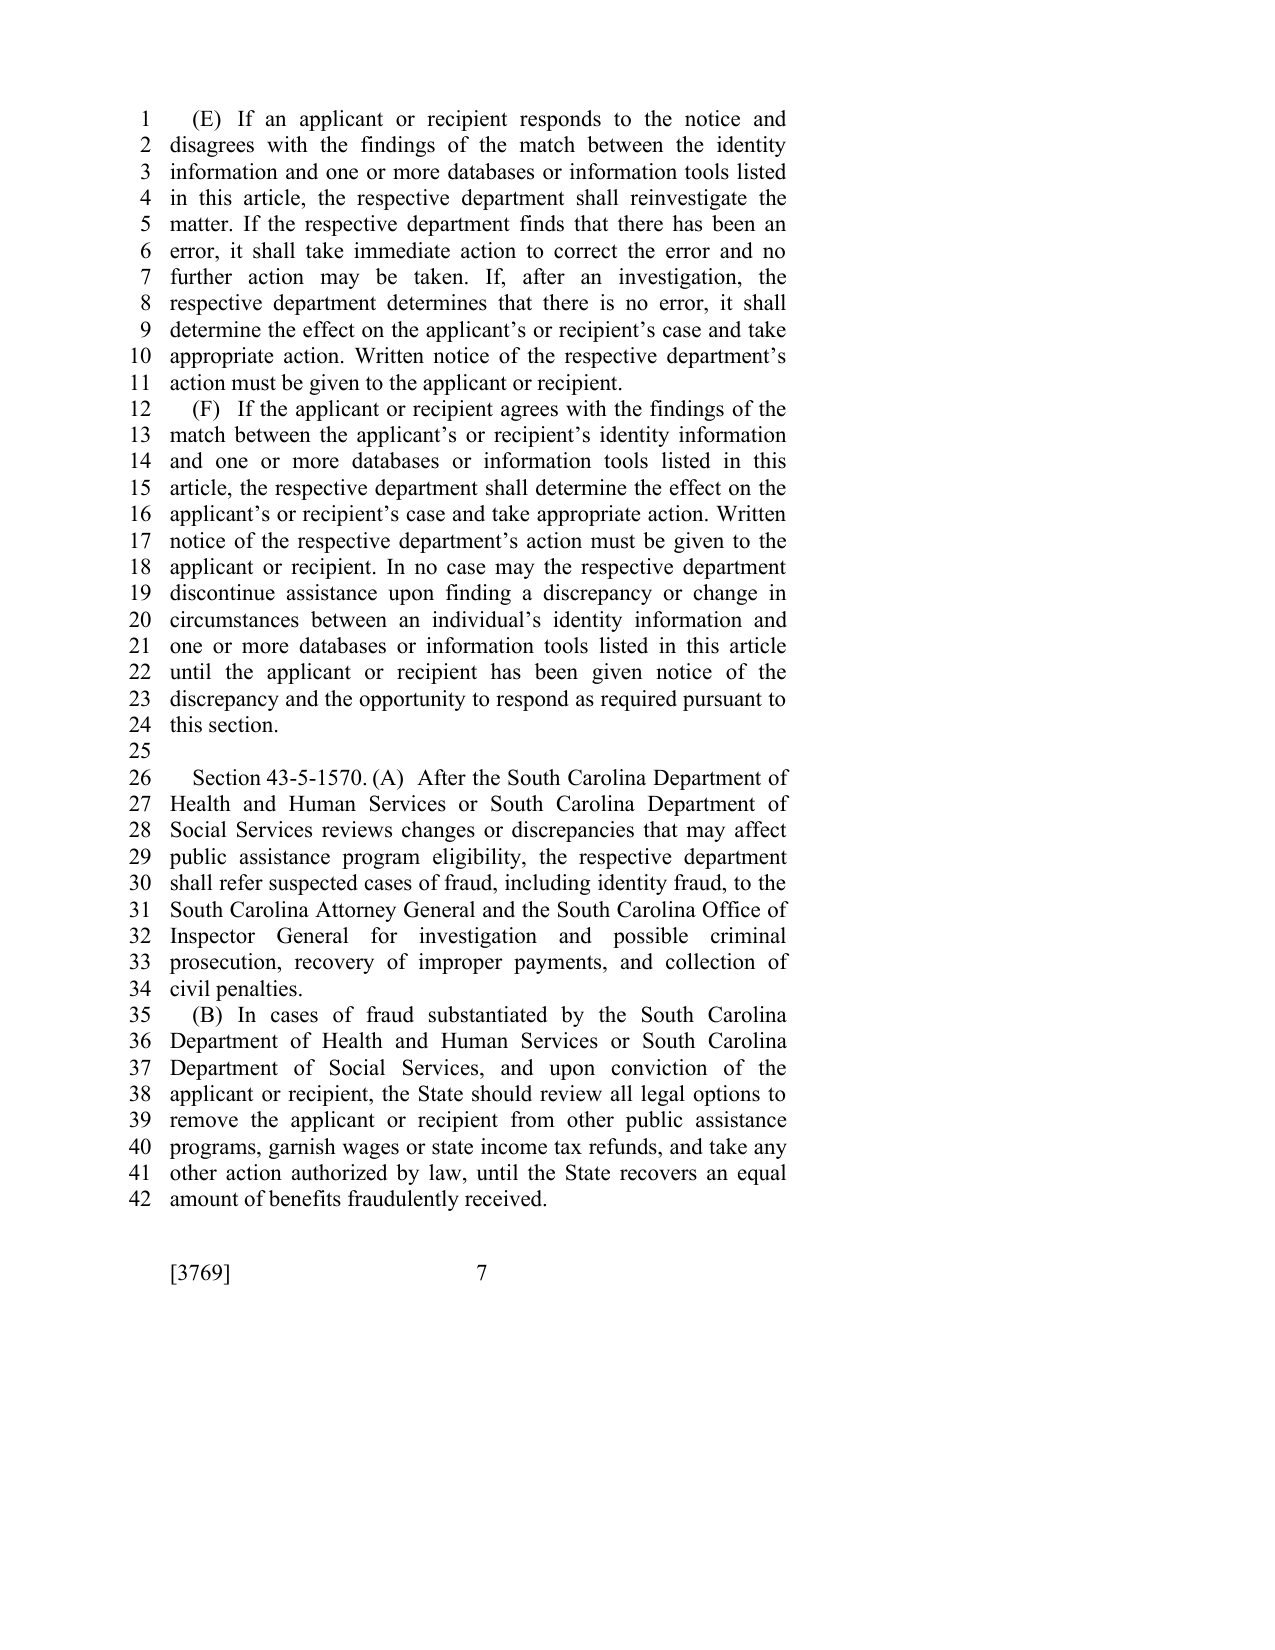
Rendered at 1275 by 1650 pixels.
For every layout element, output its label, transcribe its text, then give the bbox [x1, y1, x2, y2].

text (B) In cases of fraud substantiated by the South Carolina Department of Health and Human Services or South Carolina Department of Social Services, and upon conviction of the applicant or recipient, the State should review all legal options to remove the applicant or recipient from other public assistance programs, garnish wages or state income tax refunds, and take any other action authorized by law, until the State recovers an equal amount of benefits fraudulently received. [169, 1001, 787, 1212]
text (E) If an applicant or recipient responds to the notice and disagrees with the findings of the match between the identity information and one or more databases or information tools listed in this article, the respective department shall reinvestigate the matter. If the respective department finds that there has been an error, it shall take immediate action to correct the error and no further action may be taken. If, after an investigation, the respective department determines that there is no error, it shall determine the effect on the applicant’s or recipient’s case and take appropriate action. Written notice of the respective department’s action must be given to the applicant or recipient. [169, 105, 787, 395]
text (F) If the applicant or recipient agrees with the findings of the match between the applicant’s or recipient’s identity information and one or more databases or information tools listed in this article, the respective department shall determine the effect on the applicant’s or recipient’s case and take appropriate action. Written notice of the respective department’s action must be given to the applicant or recipient. In no case may the respective department discontinue assistance upon finding a discrepancy or change in circumstances between an individual’s identity information and one or more databases or information tools listed in this article until the applicant or recipient has been given notice of the discrepancy and the opportunity to respond as required pursuant to this section. [169, 395, 787, 737]
text Section 43-5-1570. (A) After the South Carolina Department of Health and Human Services or South Carolina Department of Social Services reviews changes or discrepancies that may affect public assistance program eligibility, the respective department shall refer suspected cases of fraud, including identity fraud, to the South Carolina Attorney General and the South Carolina Office of Inspector General for investigation and possible criminal prosecution, recovery of improper payments, and collection of civil penalties. [169, 764, 787, 1001]
